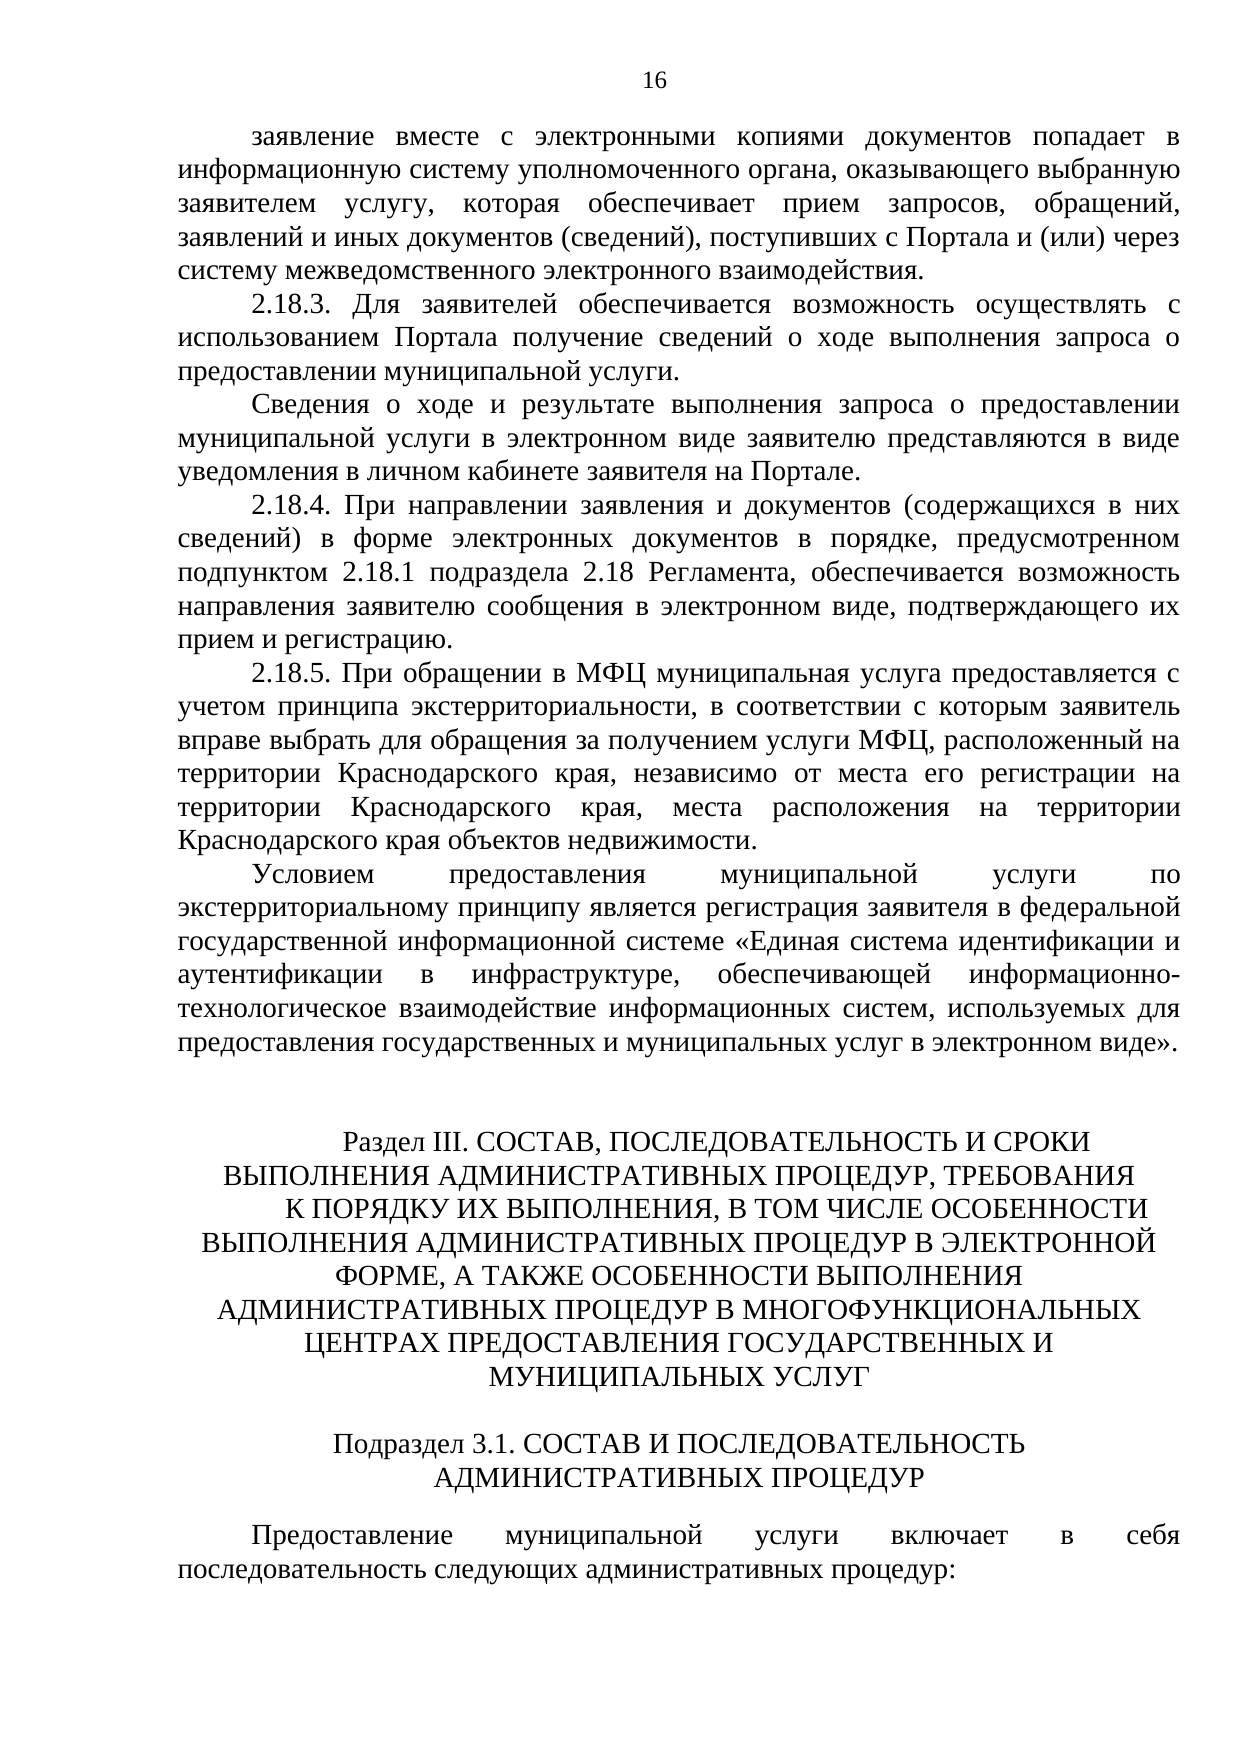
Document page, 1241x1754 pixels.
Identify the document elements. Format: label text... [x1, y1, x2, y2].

text 2.18.3. Для заявителей обеспечивается возможность осуществлять с использованием Портала получение сведений о ходе выполнения запроса о предоставлении муниципальной услуги. [177, 286, 1181, 386]
text Раздел III. СОСТАВ, ПОСЛЕДОВАТЕЛЬНОСТЬ И СРОКИ ВЫПОЛНЕНИЯ АДМИНИСТРАТИВНЫХ ПРОЦЕДУР, ТРЕБОВАНИЯ [177, 1124, 1181, 1191]
text Условием предоставления муниципальной услуги по экстерриториальному принципу является регистрация заявителя в федеральной государственной информационной системе «Единая система идентификации и аутентификации в инфраструктуре, обеспечивающей информационно-технологическое взаимодействие информационных систем, используемых для предоставления государственных и муниципальных услуг в электронном виде». [177, 856, 1181, 1057]
text Сведения о ходе и результате выполнения запроса о предоставлении муниципальной услуги в электронном виде заявителю представляются в виде уведомления в личном кабинете заявителя на Портале. [177, 386, 1181, 487]
text 2.18.4. При направлении заявления и документов (содержащихся в них сведений) в форме электронных документов в порядке, предусмотренном подпунктом 2.18.1 подраздела 2.18 Регламента, обеспечивается возможность направления заявителю сообщения в электронном виде, подтверждающего их прием и регистрацию. [177, 487, 1181, 655]
text заявление вместе с электронными копиями документов попадает в информационную систему уполномоченного органа, оказывающего выбранную заявителем услугу, которая обеспечивает прием запросов, обращений, заявлений и иных документов (сведений), поступивших с Портала и (или) через систему межведомственного электронного взаимодействия. [177, 118, 1181, 286]
text Предоставление муниципальной услуги включает в себя последовательность следующих административных процедур: [177, 1517, 1181, 1584]
text Подраздел 3.1. СОСТАВ И ПОСЛЕДОВАТЕЛЬНОСТЬ АДМИНИСТРАТИВНЫХ ПРОЦЕДУР [177, 1426, 1181, 1493]
text 2.18.5. При обращении в МФЦ муниципальная услуга предоставляется с учетом принципа экстерриториальности, в соответствии с которым заявитель вправе выбрать для обращения за получением услуги МФЦ, расположенный на территории Краснодарского края, независимо от места его регистрации на территории Краснодарского края, места расположения на территории Краснодарского края объектов недвижимости. [177, 655, 1181, 856]
text К ПОРЯДКУ ИХ ВЫПОЛНЕНИЯ, В ТОМ ЧИСЛЕ ОСОБЕННОСТИ ВЫПОЛНЕНИЯ АДМИНИСТРАТИВНЫХ ПРОЦЕДУР В ЭЛЕКТРОННОЙ ФОРМЕ, А ТАКЖЕ ОСОБЕННОСТИ ВЫПОЛНЕНИЯ АДМИНИСТРАТИВНЫХ ПРОЦЕДУР В МНОГОФУНКЦИОНАЛЬНЫХ ЦЕНТРАХ ПРЕДОСТАВЛЕНИЯ ГОСУДАРСТВЕННЫХ И МУНИЦИПАЛЬНЫХ УСЛУГ [177, 1191, 1181, 1393]
